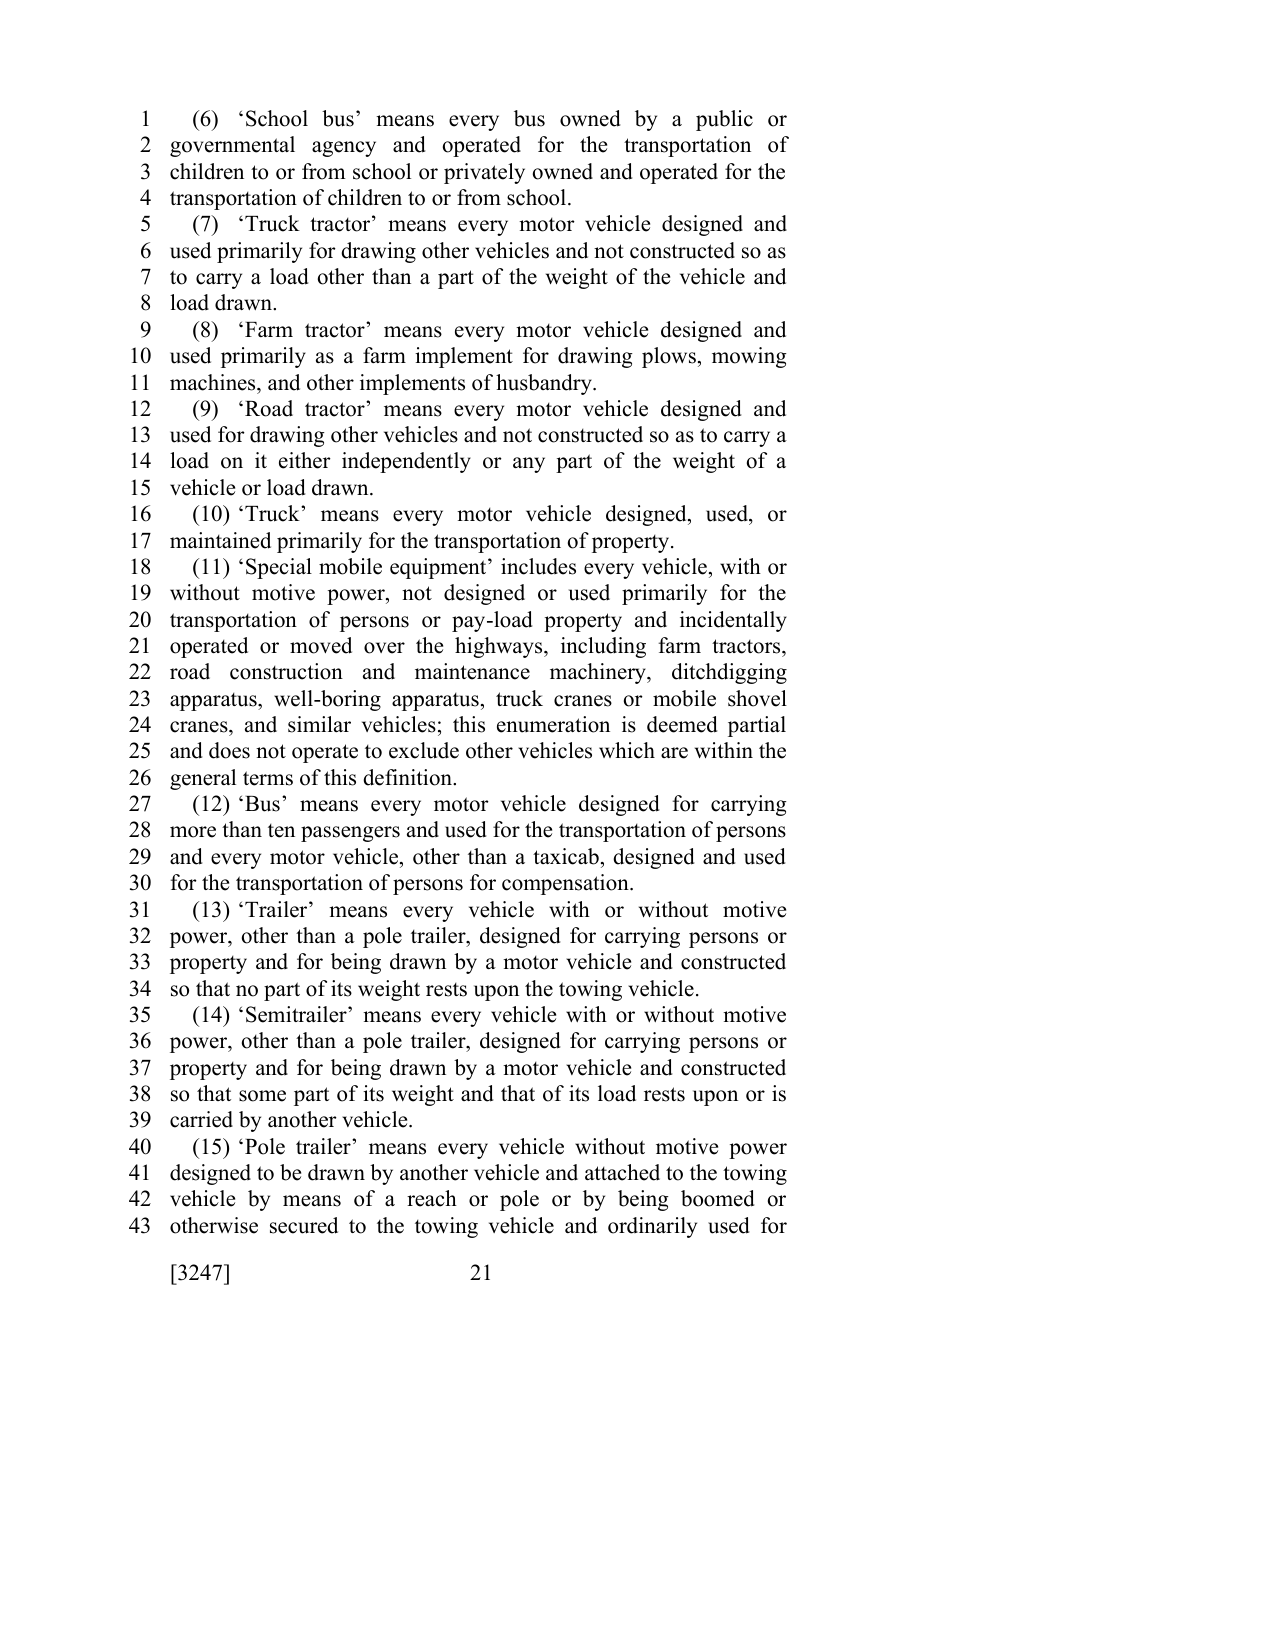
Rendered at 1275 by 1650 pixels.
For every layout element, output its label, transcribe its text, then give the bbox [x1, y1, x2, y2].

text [169, 1133, 787, 1238]
text (14) ‘Semitrailer’ means every vehicle with or without motive power, other than a pole trailer, designed for carrying persons or property and for being drawn by a motor vehicle and constructed so that some part of its weight and that of its load rests upon or is carried by another vehicle. [169, 1001, 787, 1133]
text (8) ‘Farm tractor’ means every motor vehicle designed and used primarily as a farm implement for drawing plows, mowing machines, and other implements of husbandry. [169, 316, 787, 395]
text (9) ‘Road tractor’ means every motor vehicle designed and used for drawing other vehicles and not constructed so as to carry a load on it either independently or any part of the weight of a vehicle or load drawn. [169, 395, 787, 500]
text (11) ‘Special mobile equipment’ includes every vehicle, with or without motive power, not designed or used primarily for the transportation of persons or pay-load property and incidentally operated or moved over the highways, including farm tractors, road construction and maintenance machinery, ditchdigging apparatus, well-boring apparatus, truck cranes or mobile shovel cranes, and similar vehicles; this enumeration is deemed partial and does not operate to exclude other vehicles which are within the general terms of this definition. [169, 553, 787, 790]
text (7) ‘Truck tractor’ means every motor vehicle designed and used primarily for drawing other vehicles and not constructed so as to carry a load other than a part of the weight of the vehicle and load drawn. [169, 210, 787, 316]
text (10) ‘Truck’ means every motor vehicle designed, used, or maintained primarily for the transportation of property. [169, 500, 787, 553]
text (13) ‘Trailer’ means every vehicle with or without motive power, other than a pole trailer, designed for carrying persons or property and for being drawn by a motor vehicle and constructed so that no part of its weight rests upon the towing vehicle. [169, 896, 787, 1001]
text (6) ‘School bus’ means every bus owned by a public or governmental agency and operated for the transportation of children to or from school or privately owned and operated for the transportation of children to or from school. [169, 105, 787, 210]
text (12) ‘Bus’ means every motor vehicle designed for carrying more than ten passengers and used for the transportation of persons and every motor vehicle, other than a taxicab, designed and used for the transportation of persons for compensation. [169, 790, 787, 896]
